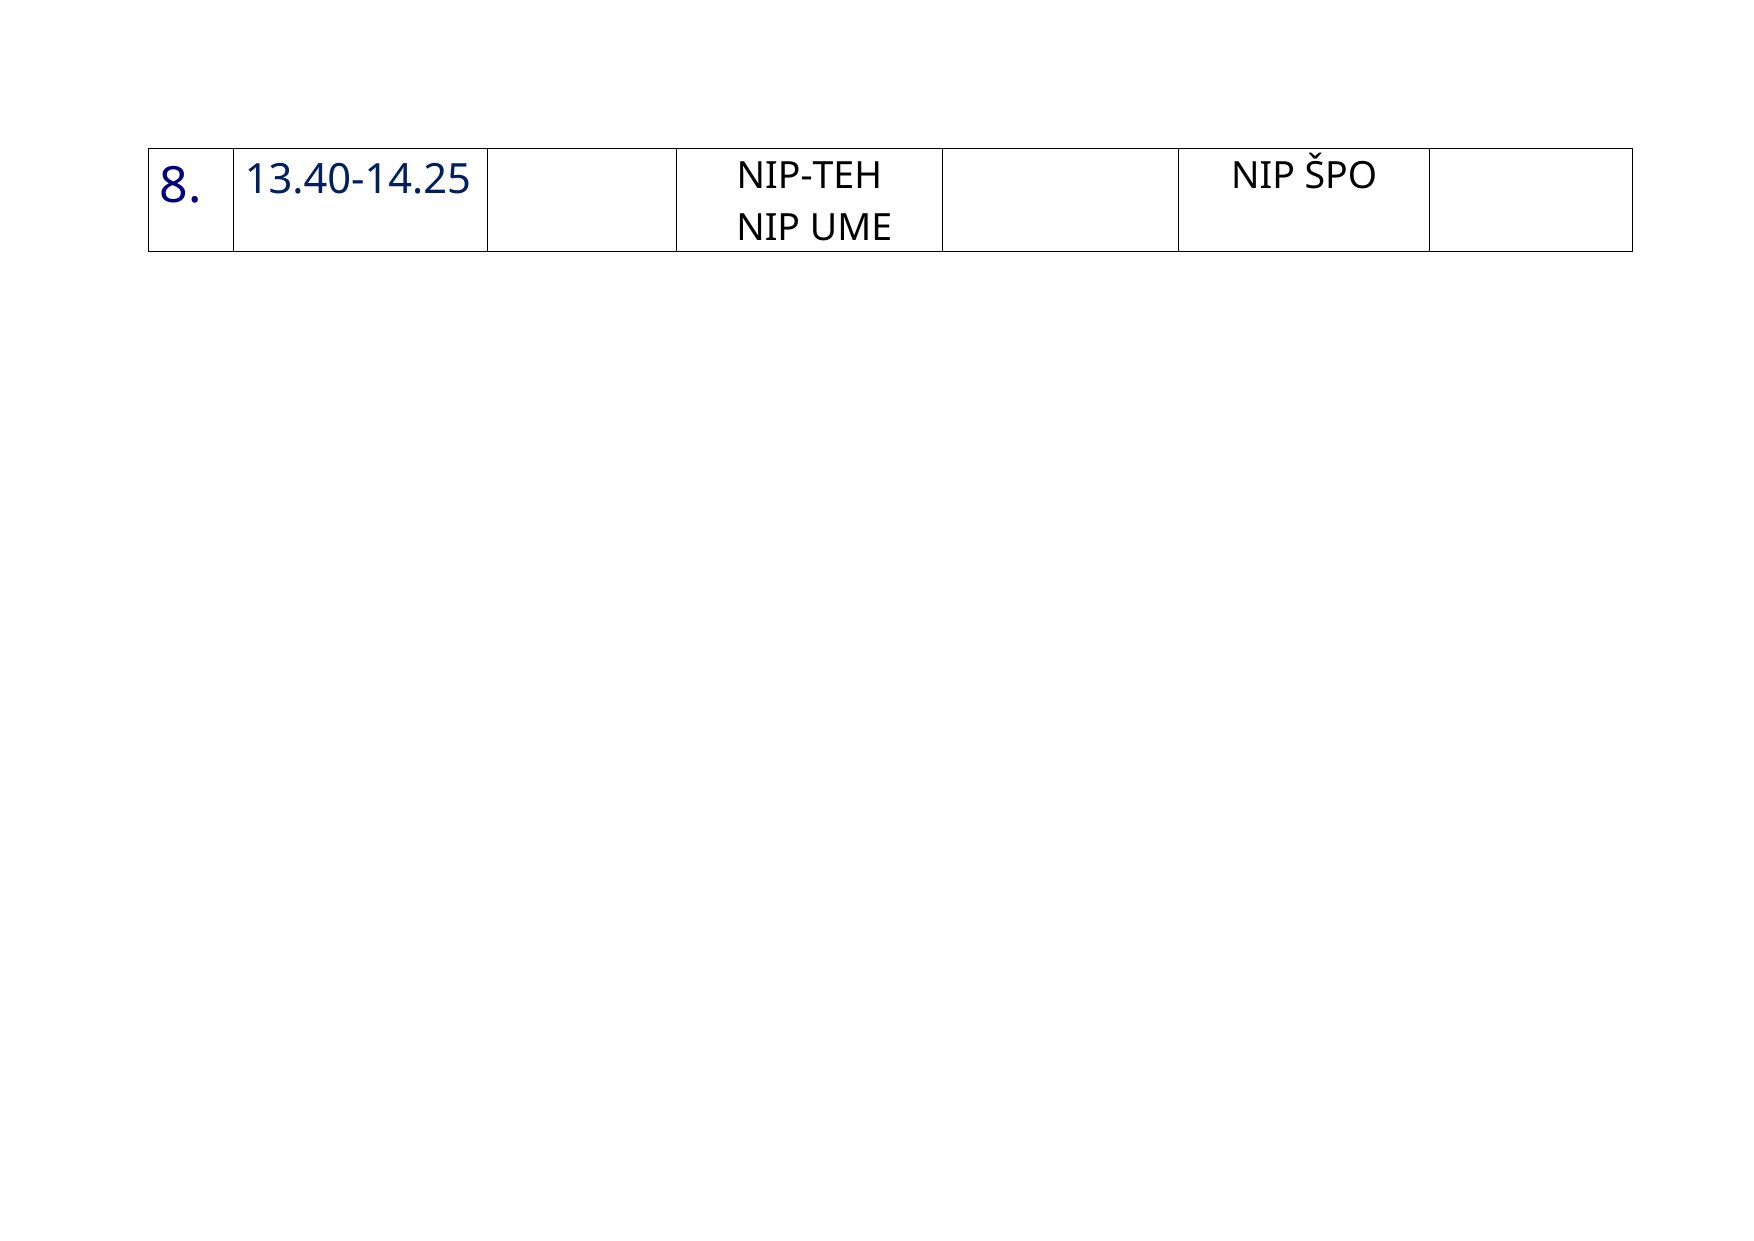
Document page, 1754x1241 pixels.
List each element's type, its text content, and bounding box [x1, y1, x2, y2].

table_cell [488, 149, 676, 251]
table_cell 13.40-14.25 [234, 149, 487, 251]
table_cell [943, 149, 1178, 251]
table_cell NIP-TEH NIP UME [677, 149, 942, 251]
table_cell NIP ŠPO [1179, 149, 1429, 251]
table_cell 8. [149, 149, 233, 251]
table_cell [1430, 149, 1632, 251]
